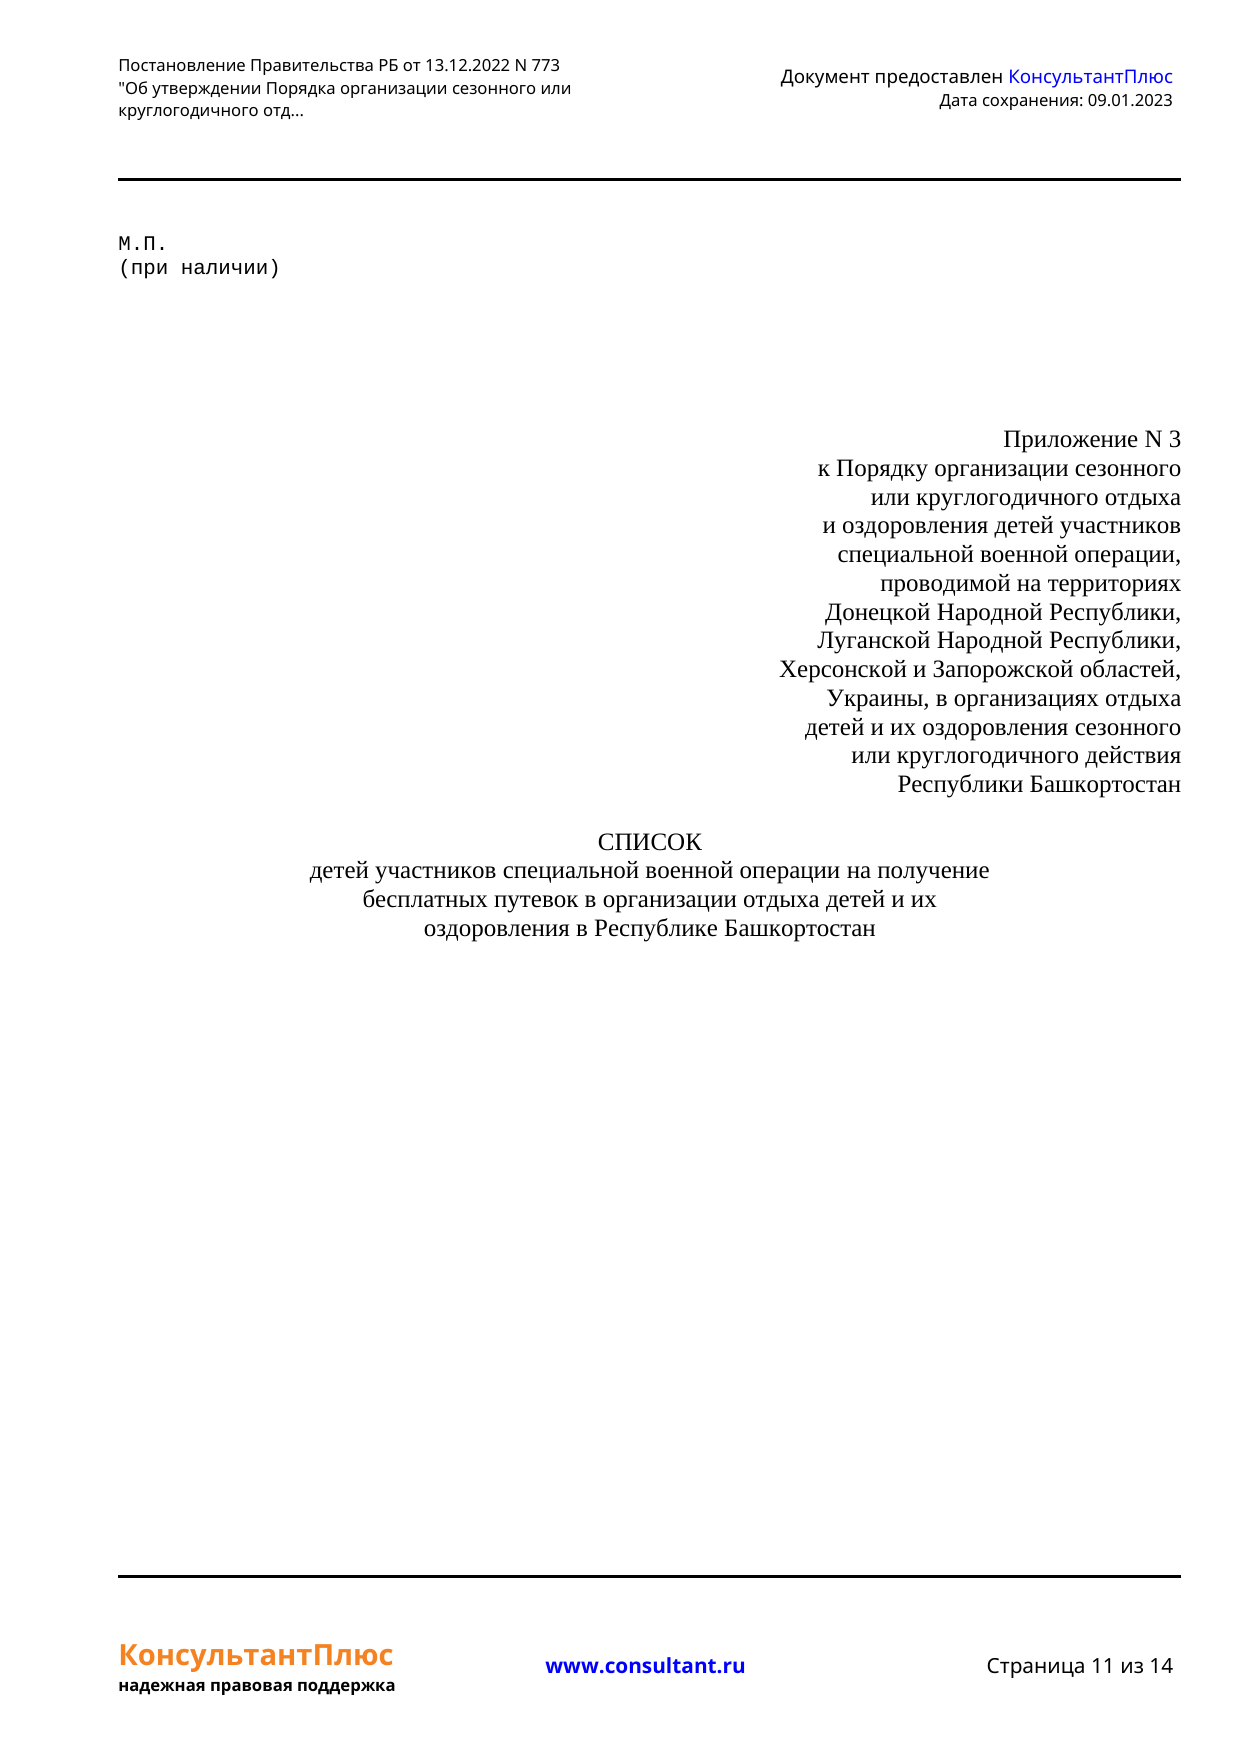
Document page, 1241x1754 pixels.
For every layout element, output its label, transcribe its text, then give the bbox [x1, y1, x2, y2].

text Республики Башкортостан [118, 769, 1181, 798]
text Украины, в организациях отдыха [118, 683, 1181, 712]
text оздоровления в Республике Башкортостан [118, 913, 1181, 942]
text Херсонской и Запорожской областей, [118, 654, 1181, 683]
text Приложение N 3 [118, 424, 1181, 453]
text проводимой на территориях [118, 568, 1181, 597]
text Луганской Народной Республики, [118, 626, 1181, 654]
text СПИСОК [118, 827, 1181, 856]
text бесплатных путевок в организации отдыха детей и их [118, 884, 1181, 913]
text или круглогодичного отдыха [118, 482, 1181, 511]
text детей участников специальной военной операции на получение [118, 856, 1181, 884]
text М.П. [118, 233, 1181, 257]
text детей и их оздоровления сезонного [118, 712, 1181, 741]
text или круглогодичного действия [118, 741, 1181, 769]
text Донецкой Народной Республики, [118, 597, 1181, 626]
text (при наличии) [118, 257, 1181, 281]
text и оздоровления детей участников [118, 511, 1181, 539]
text специальной военной операции, [118, 539, 1181, 568]
text к Порядку организации сезонного [118, 453, 1181, 482]
